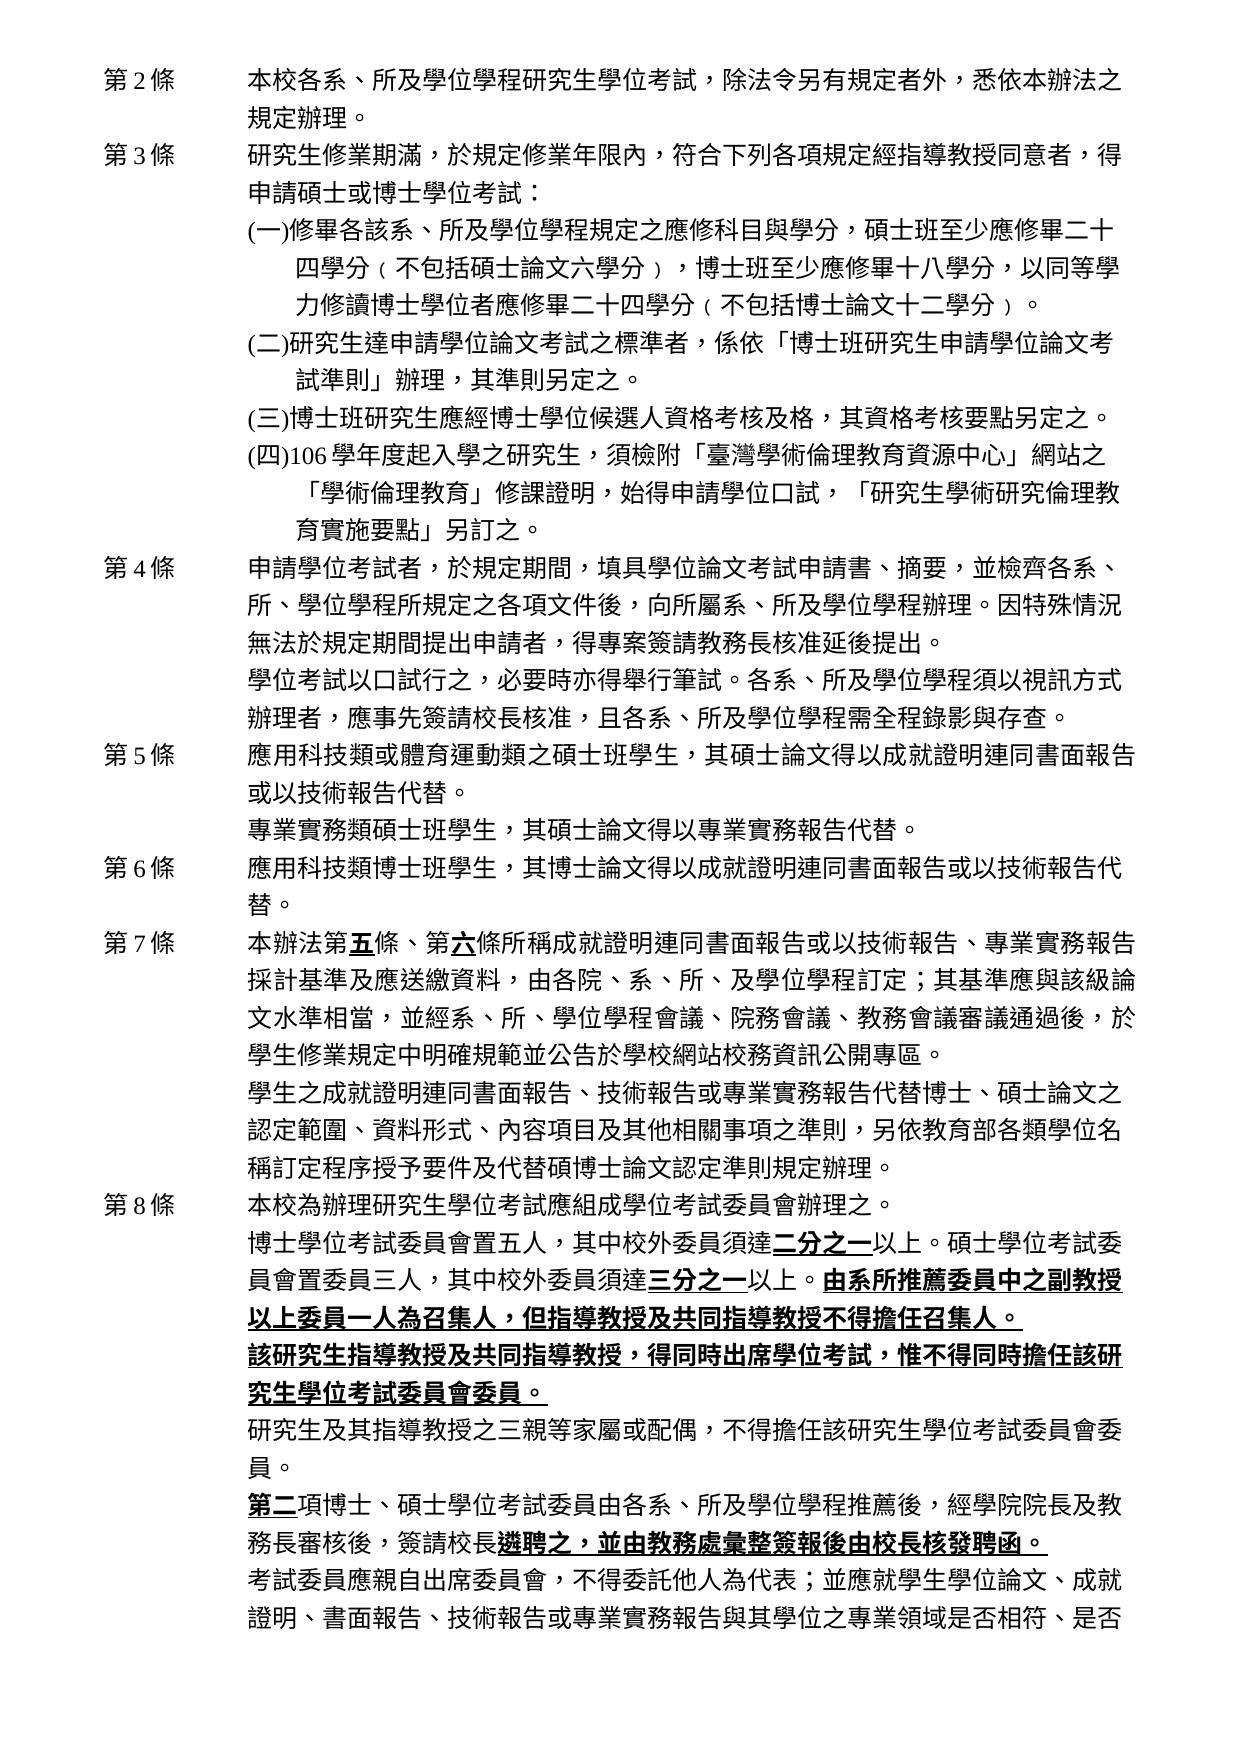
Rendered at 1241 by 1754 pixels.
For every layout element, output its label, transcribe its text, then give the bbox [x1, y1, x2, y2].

table_cell 研究生修業期滿，於規定修業年限內，符合下列各項規定經指導教授同意者，得申請碩士或博士學位考試： (一)修畢各該系、所及學位學程規定之應修科目與學分，碩士班至少應修畢二十四學分﹙不包括碩士論文六學分﹚，博士班至少應修畢十八學分，以同等學力修讀博士學位者應修畢二十四學分﹙不包括博士論文十二學分﹚。 (二)研究生達申請學位論文考試之標準者，係依「博士班研究生申請學位論文考試準則」辦理，其準則另定之。 (三)博士班研究生應經博士學位候選人資格考核及格，其資格考核要點另定之。 (四)106學年度起入學之研究生，須檢附「臺灣學術倫理教育資源中心」網站之「學術倫理教育」修課證明，始得申請學位口試，「研究生學術研究倫理教育實施要點」另訂之。 [236, 135, 1148, 547]
table_cell 第2條 [92, 60, 236, 135]
table_cell 應用科技類博士班學生，其博士論文得以成就證明連同書面報告或以技術報告代替。 [236, 848, 1148, 922]
table_cell 本校各系、所及學位學程研究生學位考試，除法令另有規定者外，悉依本辦法之規定辦理。 [236, 60, 1148, 135]
table_cell 第7條 [92, 923, 236, 1185]
table_cell 申請學位考試者，於規定期間，填具學位論文考試申請書、摘要，並檢齊各系、所、學位學程所規定之各項文件後，向所屬系、所及學位學程辦理。因特殊情況無法於規定期間提出申請者，得專案簽請教務長核准延後提出。 學位考試以口試行之，必要時亦得舉行筆試。各系、所及學位學程須以視訊方式辦理者，應事先簽請校長核准，且各系、所及學位學程需全程錄影與存查。 [236, 548, 1148, 735]
table_cell 第6條 [92, 848, 236, 922]
table_cell 第4條 [92, 548, 236, 735]
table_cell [236, 1185, 1148, 1635]
table_cell 第5條 [92, 735, 236, 847]
table_cell 本辦法第五條、第六條所稱成就證明連同書面報告或以技術報告、專業實務報告採計基準及應送繳資料，由各院、系、所、及學位學程訂定；其基準應與該級論文水準相當，並經系、所、學位學程會議、院務會議、教務會議審議通過後，於學生修業規定中明確規範並公告於學校網站校務資訊公開專區。 學生之成就證明連同書面報告、技術報告或專業實務報告代替博士、碩士論文之認定範圍、資料形式、內容項目及其他相關事項之準則，另依教育部各類學位名稱訂定程序授予要件及代替碩博士論文認定準則規定辦理。 [236, 923, 1148, 1185]
table_cell 第8條 [92, 1185, 236, 1635]
table_cell 第3條 [92, 135, 236, 547]
table_cell 應用科技類或體育運動類之碩士班學生，其碩士論文得以成就證明連同書面報告或以技術報告代替。 專業實務類碩士班學生，其碩士論文得以專業實務報告代替。 [236, 735, 1148, 847]
